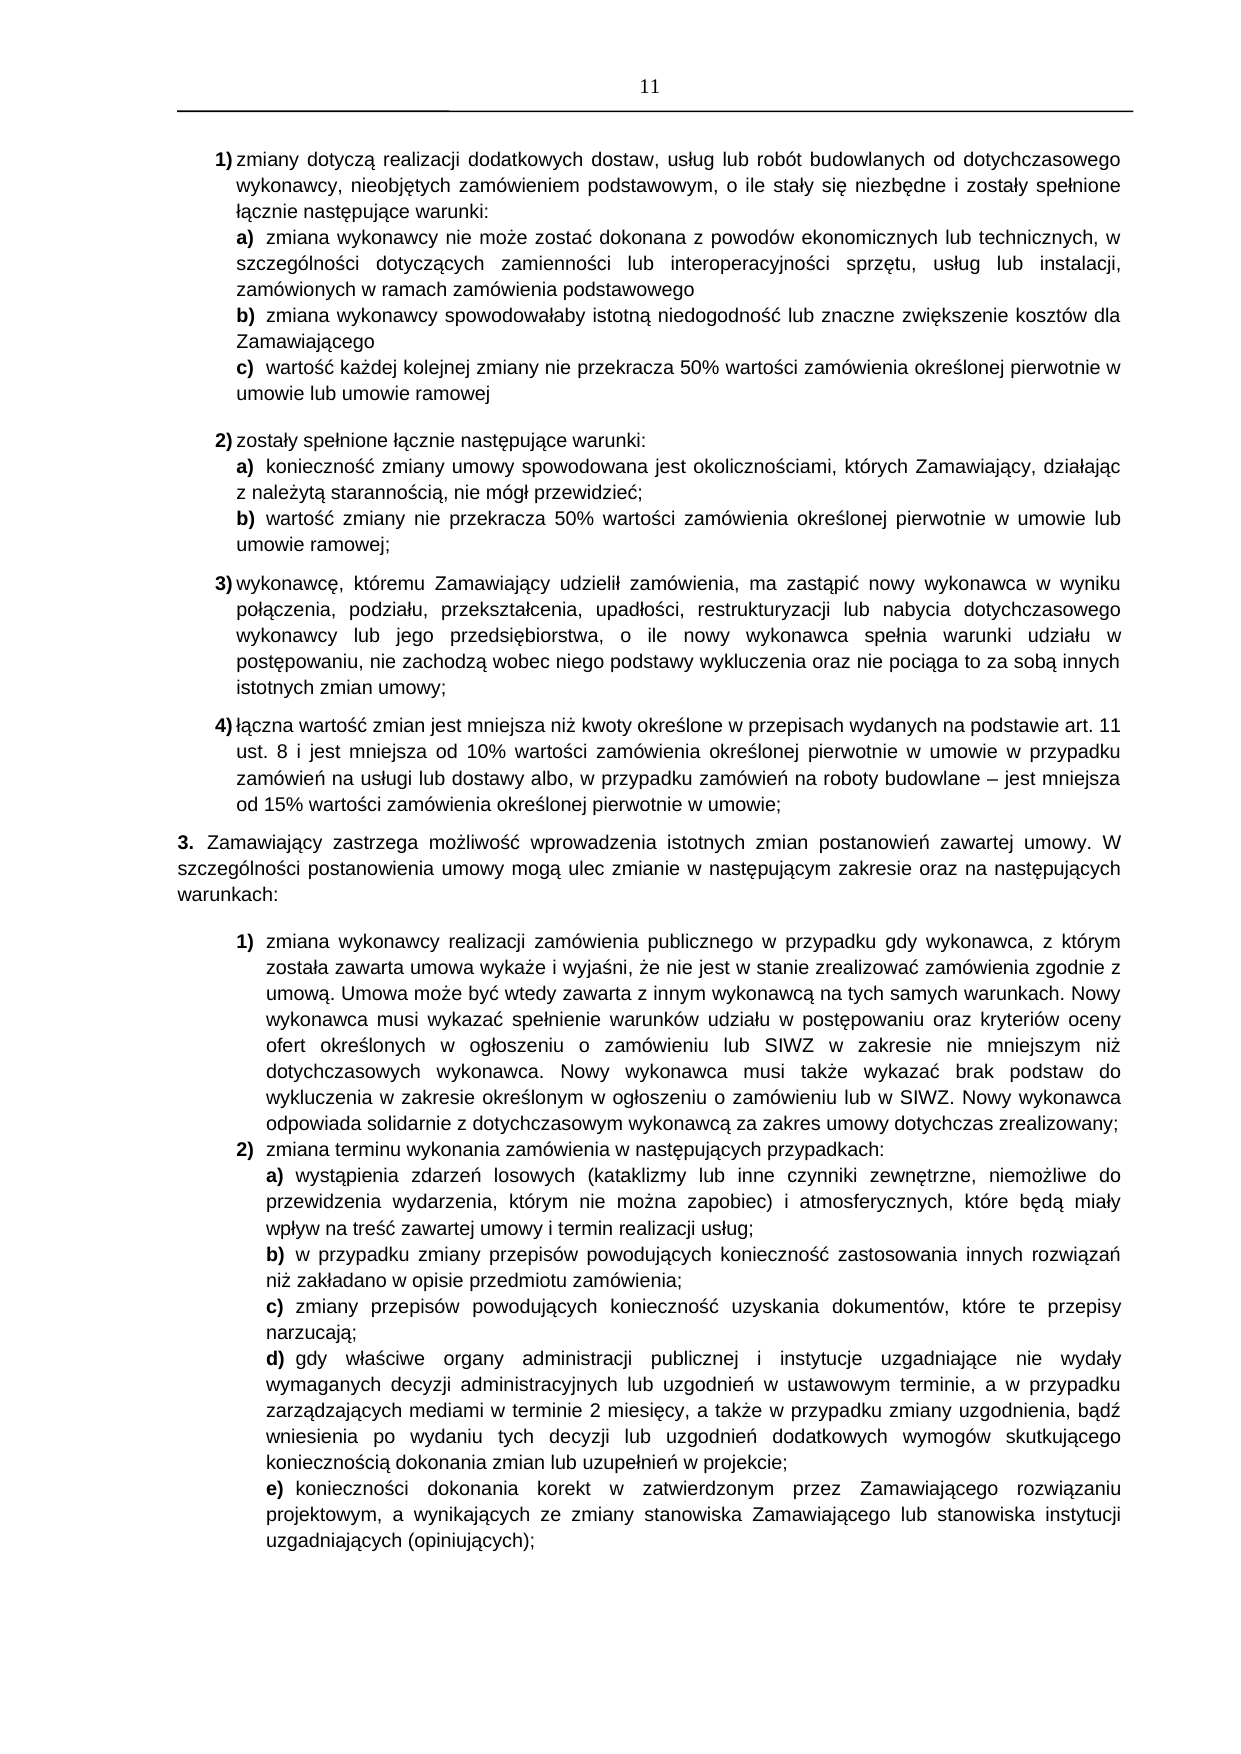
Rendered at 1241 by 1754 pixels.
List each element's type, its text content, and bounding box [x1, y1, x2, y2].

list konieczność zmiany umowy spowodowana jest okolicznościami, których Zamawiający, działając z należytą starannością, nie mógł przewidzieć; [236, 455, 1122, 504]
list łączna wartość zmian jest mniejsza niż kwoty określone w przepisach wydanych na podstawie art. 11 ust. 8 i jest mniejsza od 10% wartości zamówienia określonej pierwotnie w umowie w przypadku zamówień na usługi lub dostawy albo, w przypadku zamówień na roboty budowlane – jest mniejsza od 15% wartości zamówienia określonej pierwotnie w umowie; [215, 714, 1122, 815]
list zmiany przepisów powodujących konieczność uzyskania dokumentów, które te przepisy narzucają; [266, 1294, 1122, 1343]
list wartość zmiany nie przekracza 50% wartości zamówienia określonej pierwotnie w umowie lub umowie ramowej; [236, 507, 1122, 556]
list Zamawiający zastrzega możliwość wprowadzenia istotnych zmian postanowień zawartej umowy. W szczególności postanowienia umowy mogą ulec zmianie w następującym zakresie oraz na następujących warunkach: [177, 831, 1122, 906]
list zmiana terminu wykonania zamówienia w następujących przypadkach: [236, 1138, 1122, 1161]
list wartość każdej kolejnej zmiany nie przekracza 50% wartości zamówienia określonej pierwotnie w umowie lub umowie ramowej [236, 356, 1122, 405]
list wykonawcę, któremu Zamawiający udzielił zamówienia, ma zastąpić nowy wykonawca w wyniku połączenia, podziału, przekształcenia, upadłości, restrukturyzacji lub nabycia dotychczasowego wykonawcy lub jego przedsiębiorstwa, o ile nowy wykonawca spełnia warunki udziału w postępowaniu, nie zachodzą wobec niego podstawy wykluczenia oraz nie pociąga to za sobą innych istotnych zmian umowy; [215, 572, 1122, 698]
list konieczności dokonania korekt w zatwierdzonym przez Zamawiającego rozwiązaniu projektowym, a wynikających ze zmiany stanowiska Zamawiającego lub stanowiska instytucji uzgadniających (opiniujących); [266, 1477, 1122, 1552]
list gdy właściwe organy administracji publicznej i instytucje uzgadniające nie wydały wymaganych decyzji administracyjnych lub uzgodnień w ustawowym terminie, a w przypadku zarządzających mediami w terminie 2 miesięcy, a także w przypadku zmiany uzgodnienia, bądź wniesienia po wydaniu tych decyzji lub uzgodnień dodatkowych wymogów skutkującego koniecznością dokonania zmian lub uzupełnień w projekcie; [266, 1347, 1122, 1473]
list zmiana wykonawcy spowodowałaby istotną niedogodność lub znaczne zwiększenie kosztów dla Zamawiającego [236, 304, 1122, 353]
list w przypadku zmiany przepisów powodujących konieczność zastosowania innych rozwiązań niż zakładano w opisie przedmiotu zamówienia; [266, 1242, 1122, 1291]
list zmiany dotyczą realizacji dodatkowych dostaw, usług lub robót budowlanych od dotychczasowego wykonawcy, nieobjętych zamówieniem podstawowym, o ile stały się niezbędne i zostały spełnione łącznie następujące warunki: [215, 148, 1122, 222]
list wystąpienia zdarzeń losowych (kataklizmy lub inne czynniki zewnętrzne, niemożliwe do przewidzenia wydarzenia, którym nie można zapobiec) i atmosferycznych, które będą miały wpływ na treść zawartej umowy i termin realizacji usług; [266, 1164, 1122, 1239]
list zmiana wykonawcy realizacji zamówienia publicznego w przypadku gdy wykonawca, z którym została zawarta umowa wykaże i wyjaśni, że nie jest w stanie zrealizować zamówienia zgodnie z umową. Umowa może być wtedy zawarta z innym wykonawcą na tych samych warunkach. Nowy wykonawca musi wykazać spełnienie warunków udziału w postępowaniu oraz kryteriów oceny ofert określonych w ogłoszeniu o zamówieniu lub SIWZ w zakresie nie mniejszym niż dotychczasowych wykonawca. Nowy wykonawca musi także wykazać brak podstaw do wykluczenia w zakresie określonym w ogłoszeniu o zamówieniu lub w SIWZ. Nowy wykonawca odpowiada solidarnie z dotychczasowym wykonawcą za zakres umowy dotychczas zrealizowany; [236, 930, 1122, 1135]
list zostały spełnione łącznie następujące warunki: [215, 429, 1122, 452]
list zmiana wykonawcy nie może zostać dokonana z powodów ekonomicznych lub technicznych, w szczególności dotyczących zamienności lub interoperacyjności sprzętu, usług lub instalacji, zamówionych w ramach zamówienia podstawowego [236, 226, 1122, 301]
